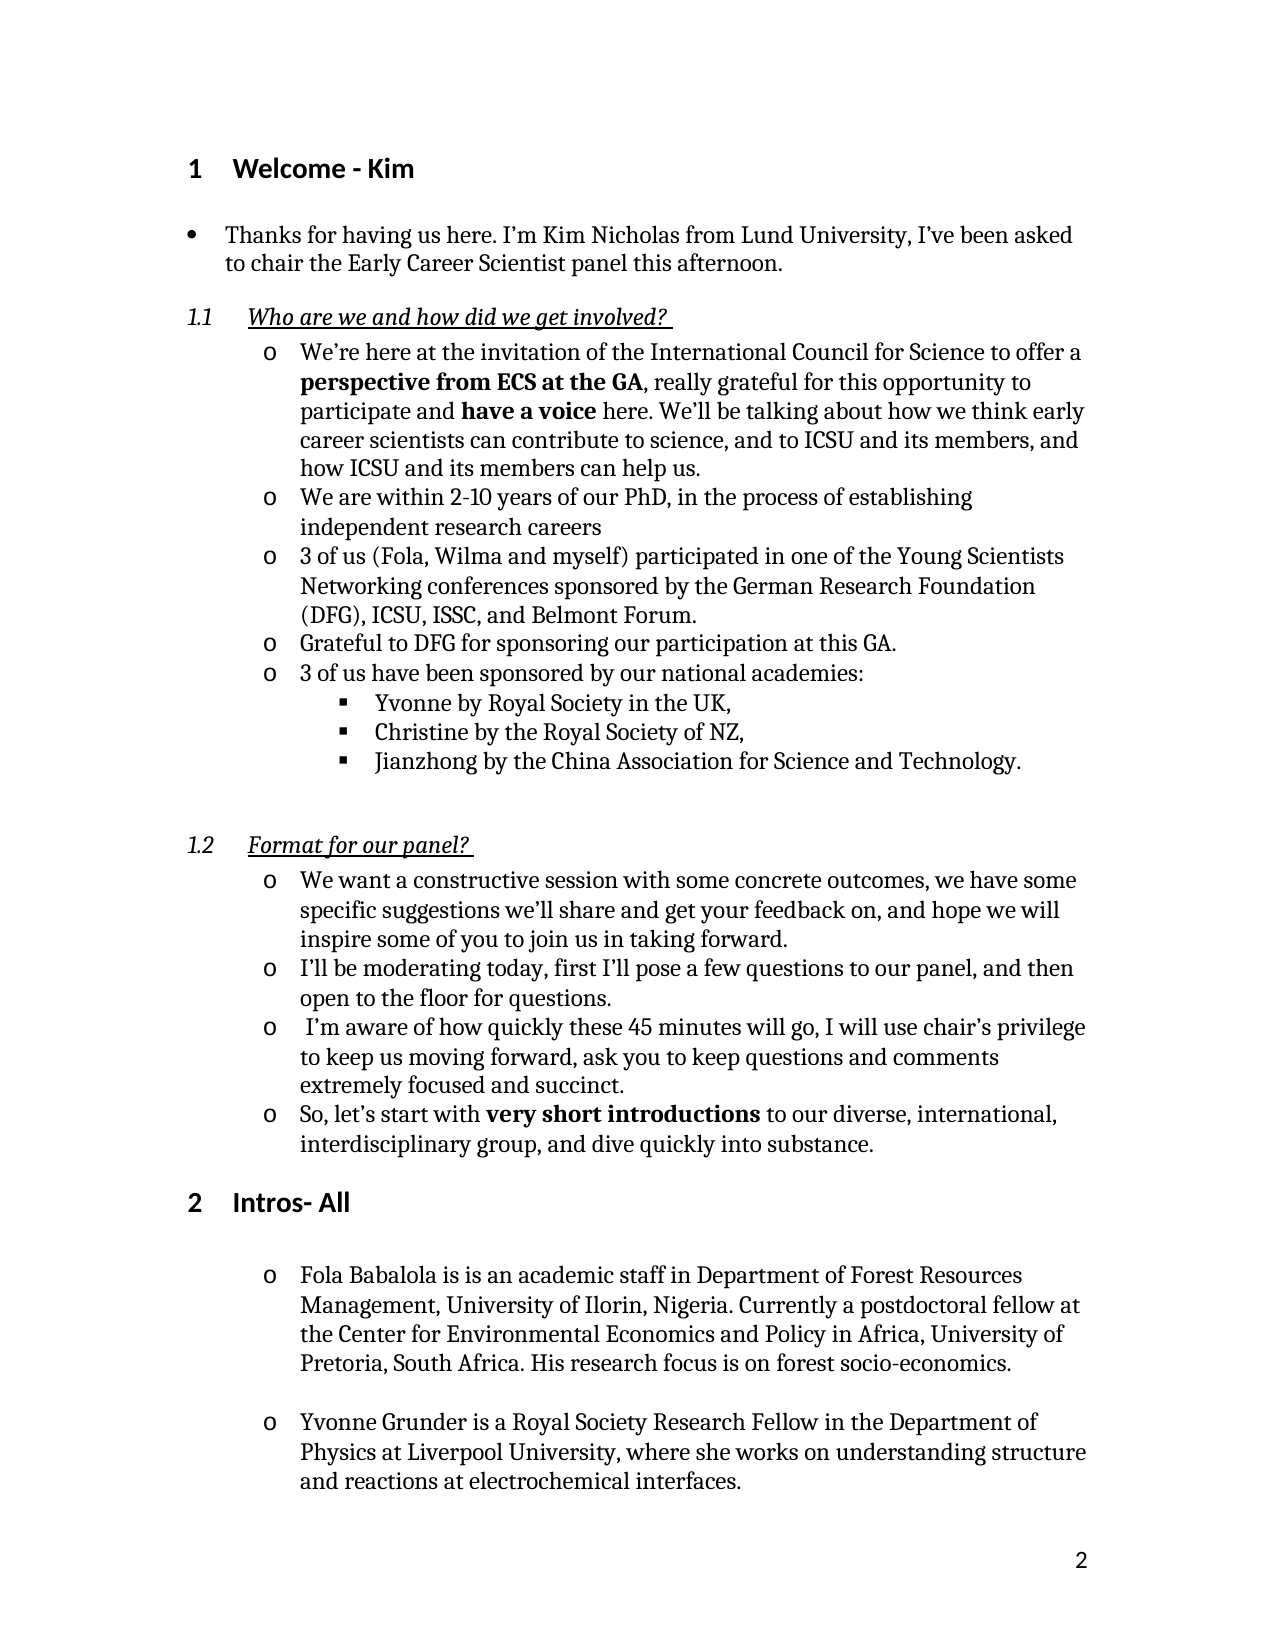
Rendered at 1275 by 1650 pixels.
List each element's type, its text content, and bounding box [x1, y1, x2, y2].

list We’re here at the invitation of the International Council for Science to offer a perspective from ECS at the GA, really grateful for this opportunity to participate and have a voice here. We’ll be talking about how we think early career scientists can contribute to science, and to ICSU and its members, and how ICSU and its members can help us. [262, 338, 1087, 483]
list I’m aware of how quickly these 45 minutes will go, I will use chair’s privilege to keep us moving forward, ask you to keep questions and comments extremely focused and succinct. [262, 1012, 1087, 1100]
list So, let’s start with very short introductions to our diverse, international, interdisciplinary group, and dive quickly into substance. [262, 1100, 1087, 1159]
list Yvonne Grunder is a Royal Society Research Fellow in the Department of Physics at Liverpool University, where she works on understanding structure and reactions at electrochemical interfaces. [262, 1408, 1087, 1495]
subtitle Who are we and how did we get involved? [187, 303, 1087, 332]
list 3 of us have been sponsored by our national academies: [262, 659, 1087, 689]
subtitle Intros- All [187, 1184, 1087, 1255]
list I’ll be moderating today, first I’ll pose a few questions to our panel, and then open to the floor for questions. [262, 954, 1087, 1012]
list We are within 2-10 years of our PhD, in the process of establishing independent research careers [262, 483, 1087, 542]
list 3 of us (Fola, Wilma and myself) participated in one of the Young Scientists Networking conferences sponsored by the German Research Foundation (DFG), ICSU, ISSC, and Belmont Forum. [262, 542, 1087, 629]
list Fola Babalola is is an academic staff in Department of Forest Resources Management, University of Ilorin, Nigeria. Currently a postdoctoral fellow at the Center for Environmental Economics and Policy in Africa, University of Pretoria, South Africa. His research focus is on forest socio-economics. [262, 1261, 1087, 1408]
list Christine by the Royal Society of NZ, [337, 718, 1087, 747]
list Grateful to DFG for sponsoring our participation at this GA. [262, 629, 1087, 659]
subtitle Welcome - Kim [187, 150, 1087, 186]
list We want a constructive session with some concrete outcomes, we have some specific suggestions we’ll share and get your feedback on, and hope we will inspire some of you to join us in taking forward. [262, 866, 1087, 954]
subtitle Format for our panel? [187, 831, 1087, 860]
list Jianzhong by the China Association for Science and Technology. [337, 747, 1087, 806]
list Thanks for having us here. I’m Kim Nicholas from Lund University, I’ve been asked to chair the Early Career Scientist panel this afternoon. [187, 221, 1087, 278]
list Yvonne by Royal Society in the UK, [337, 689, 1087, 718]
